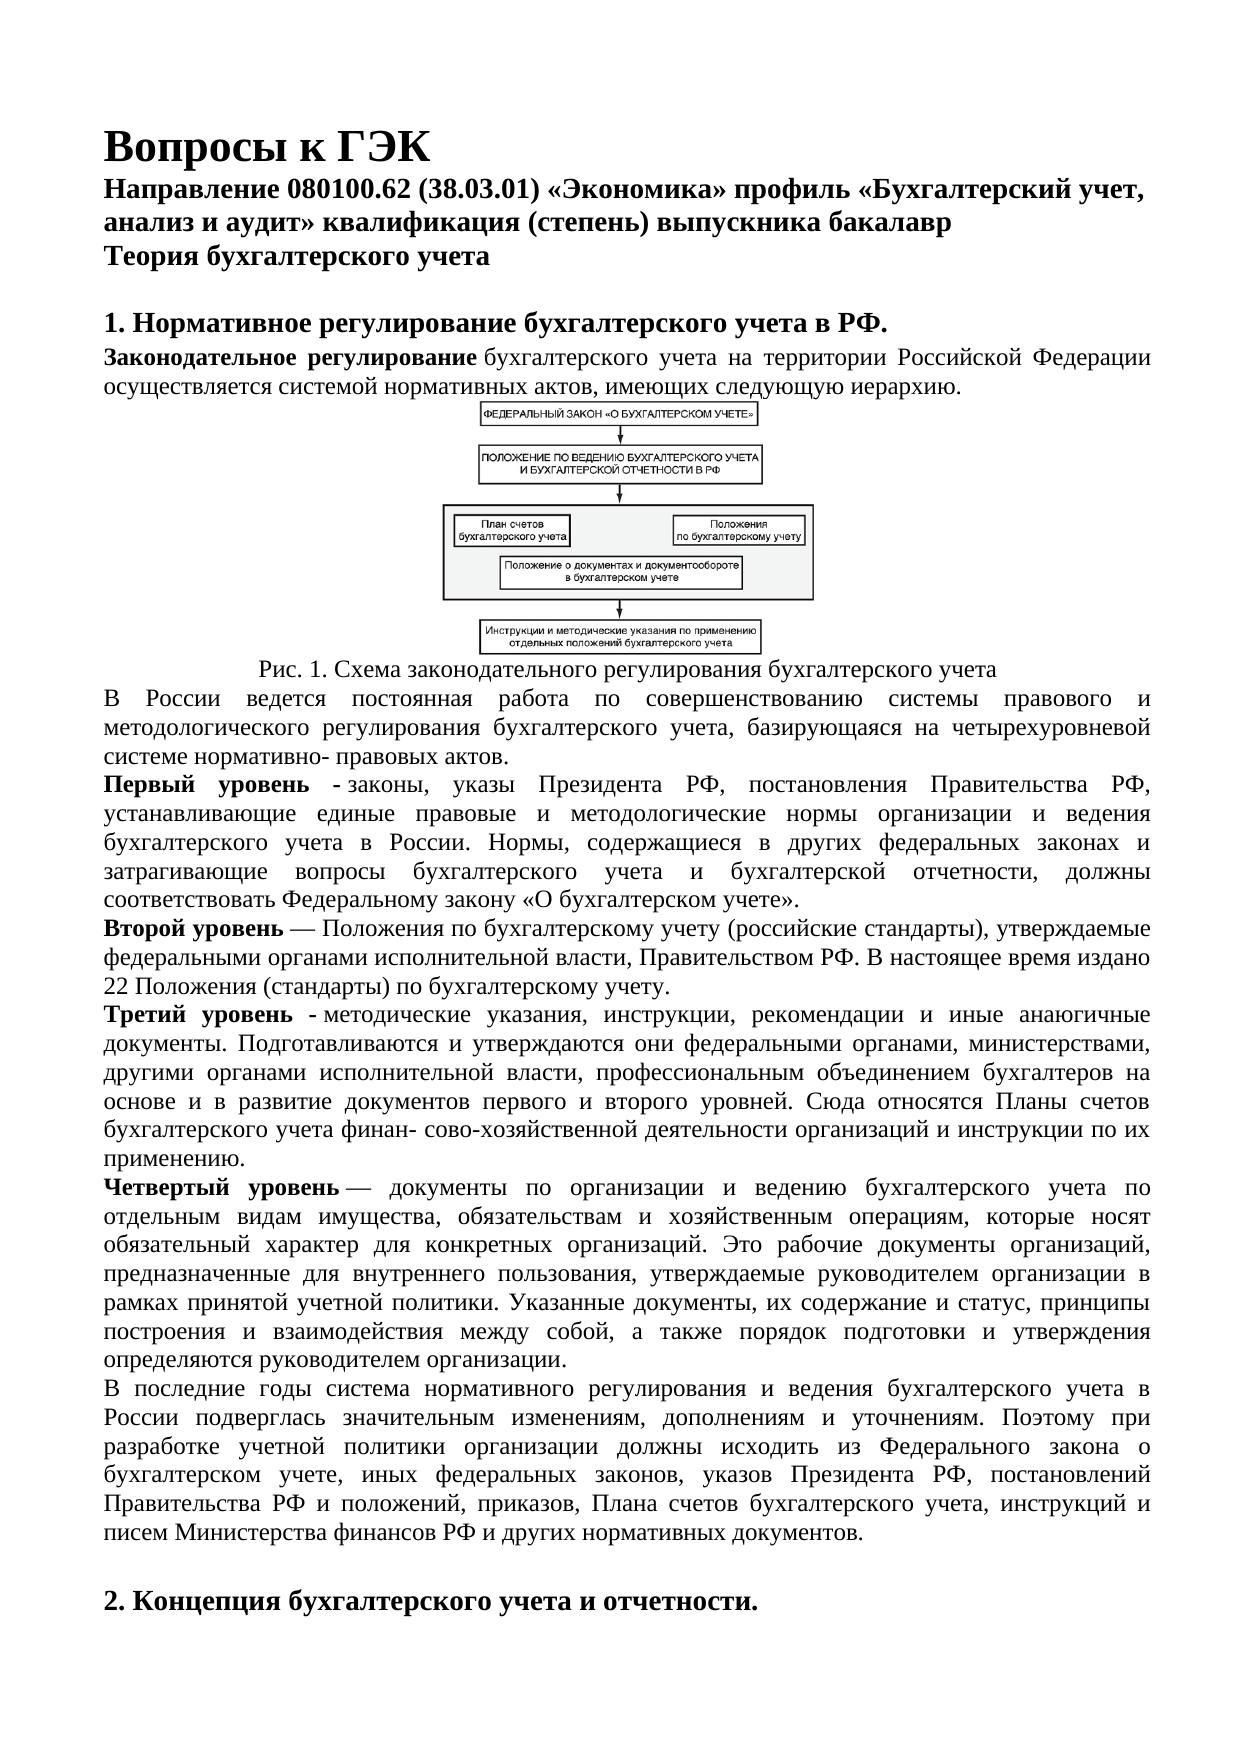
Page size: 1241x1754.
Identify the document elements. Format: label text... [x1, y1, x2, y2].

text Второй уровень — Положения по бухгалтерскому учету (российские стандарты), утверждаемые федеральными органами исполнительной власти, Правительством РФ. В настоящее время издано 22 Положения (стандарты) по бухгалтерскому учету. [103, 913, 1152, 999]
text Направление 080100.62 (38.03.01) «Экономика» профиль «Бухгалтерский учет, анализ и аудит» квалификация (степень) выпускника бакалавр [103, 171, 1152, 238]
text Теория бухгалтерского учета [103, 238, 1152, 271]
text Законодательное регулирование бухгалтерского учета на территории Российской Федерации осуществляется системой нормативных актов, имеющих следующую иерархию. [103, 342, 1152, 400]
text Первый уровень - законы, указы Президента РФ, постановления Правительства РФ, устанавливающие единые правовые и методологические нормы организации и ведения бухгалтерского учета в России. Нормы, содержащиеся в других федеральных законах и затрагивающие вопросы бухгалтерского учета и бухгалтерской отчетности, должны соответствовать Федеральному закону «О бухгалтерском учете». [103, 769, 1152, 913]
text В последние годы система нормативного регулирования и ведения бухгалтерского учета в России подверглась значительным изменениям, дополнениям и уточнениям. Поэтому при разработке учетной политики организации должны исходить из Федерального закона о бухгалтерском учете, иных федеральных законов, указов Президента РФ, постановлений Правительства РФ и положений, приказов, Плана счетов бухгалтерского учета, инструкций и писем Министерства финансов РФ и других нормативных документов. [103, 1373, 1152, 1546]
text Рис. 1. Схема законодательного регулирования бухгалтерского учета [103, 654, 1152, 683]
picture [440, 399, 815, 655]
text Третий уровень - методические указания, инструкции, рекомендации и иные анаюгичные документы. Подготавливаются и утверждаются они федеральными органами, министерствами, другими органами исполнительной власти, профессиональным объединением бухгалтеров на основе и в развитие документов первого и второго уровней. Сюда относятся Планы счетов бухгалтерского учета финан- сово-хозяйственной деятельности организаций и инструкции по их применению. [103, 999, 1152, 1172]
text В России ведется постоянная работа по совершенствованию системы правового и методологического регулирования бухгалтерского учета, базирующаяся на четырехуровневой системе нормативно- правовых актов. [103, 683, 1152, 769]
text Вопросы к ГЭК [103, 118, 1152, 171]
text 1. Нормативное регулирование бухгалтерского учета в РФ. [103, 305, 1152, 338]
text 2. Концепция бухгалтерского учета и отчетности. [103, 1583, 1152, 1617]
text Четвертый уровень — документы по организации и ведению бухгалтерского учета по отдельным видам имущества, обязательствам и хозяйственным операциям, которые носят обязательный характер для конкретных организаций. Это рабочие документы организаций, предназначенные для внутреннего пользования, утверждаемые руководителем организации в рамках принятой учетной политики. Указанные документы, их содержание и статус, принципы построения и взаимодействия между собой, а также порядок подготовки и утверждения определяются руководителем организации. [103, 1172, 1152, 1373]
